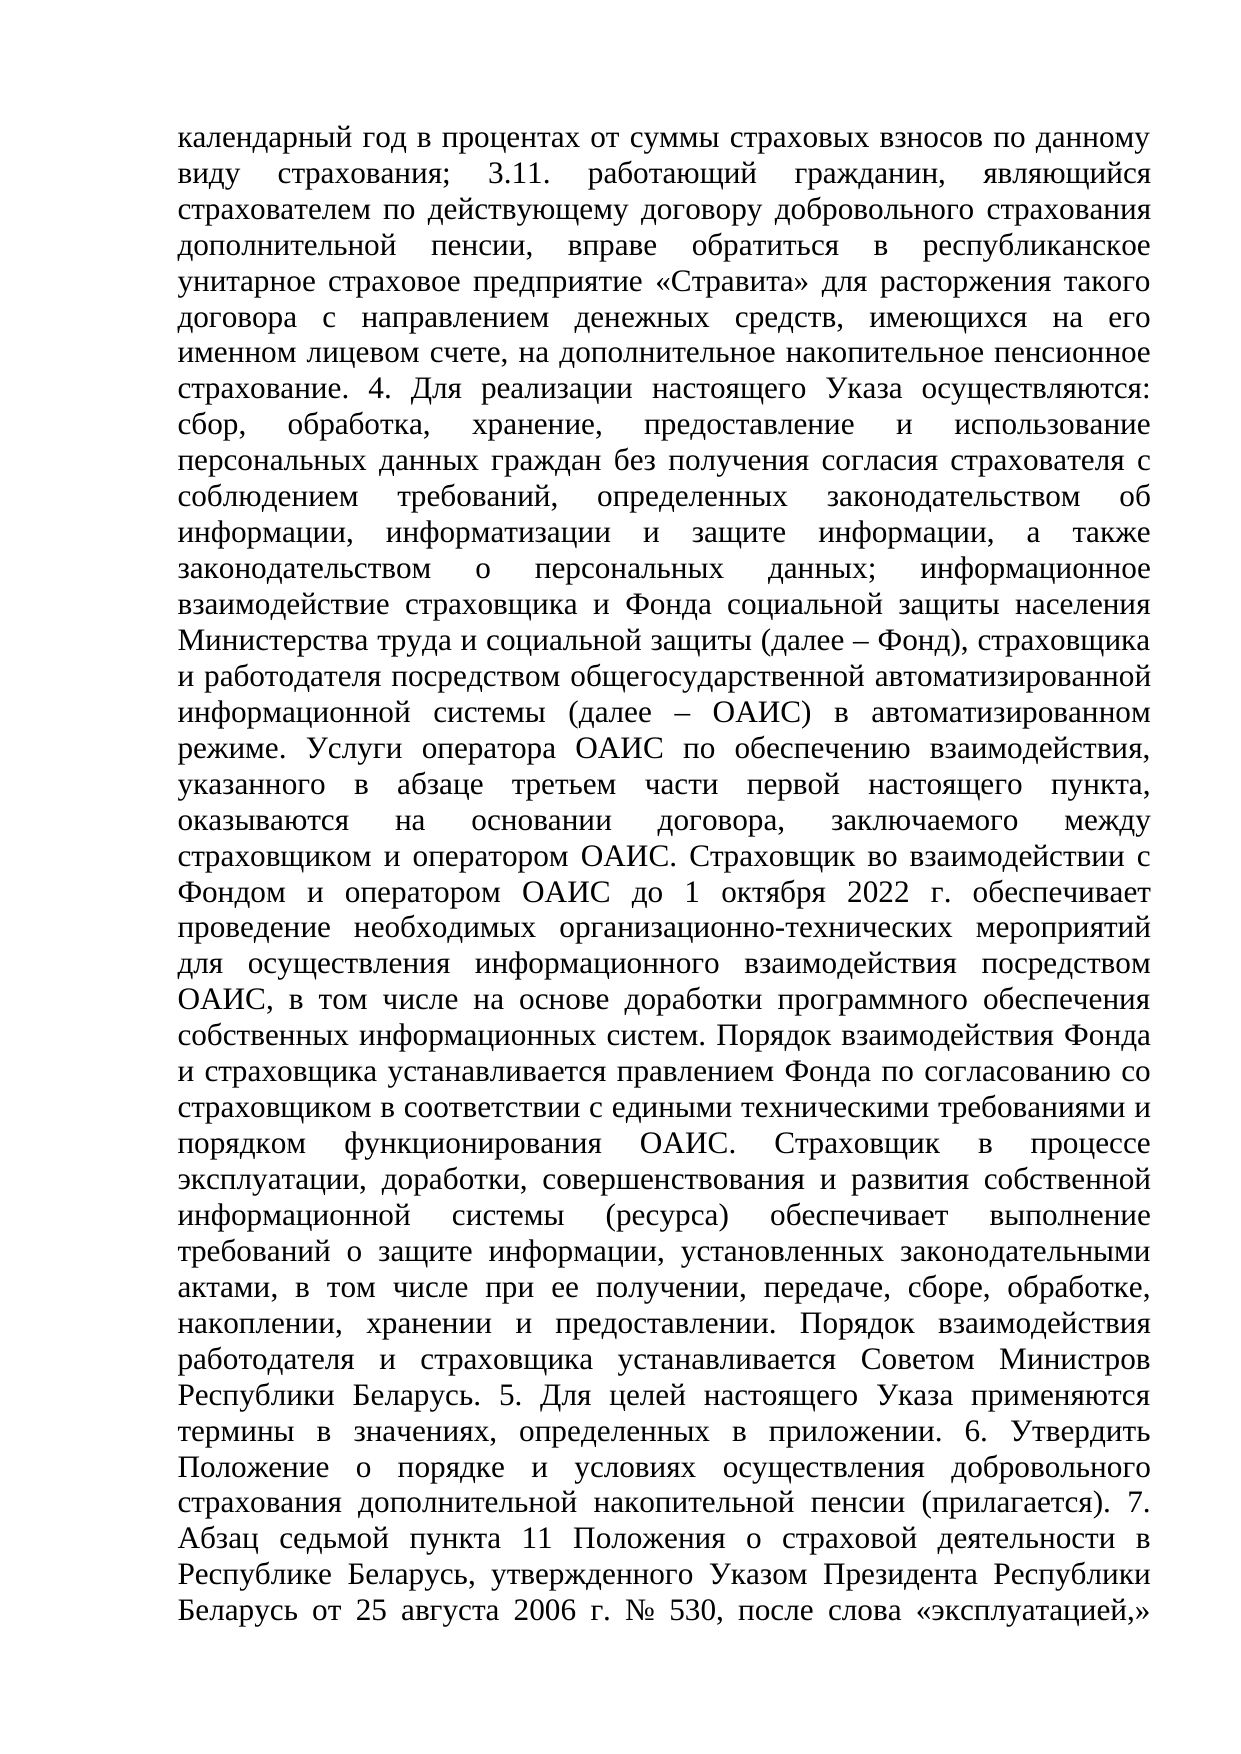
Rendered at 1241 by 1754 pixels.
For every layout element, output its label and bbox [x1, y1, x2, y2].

text [177, 118, 1152, 1627]
